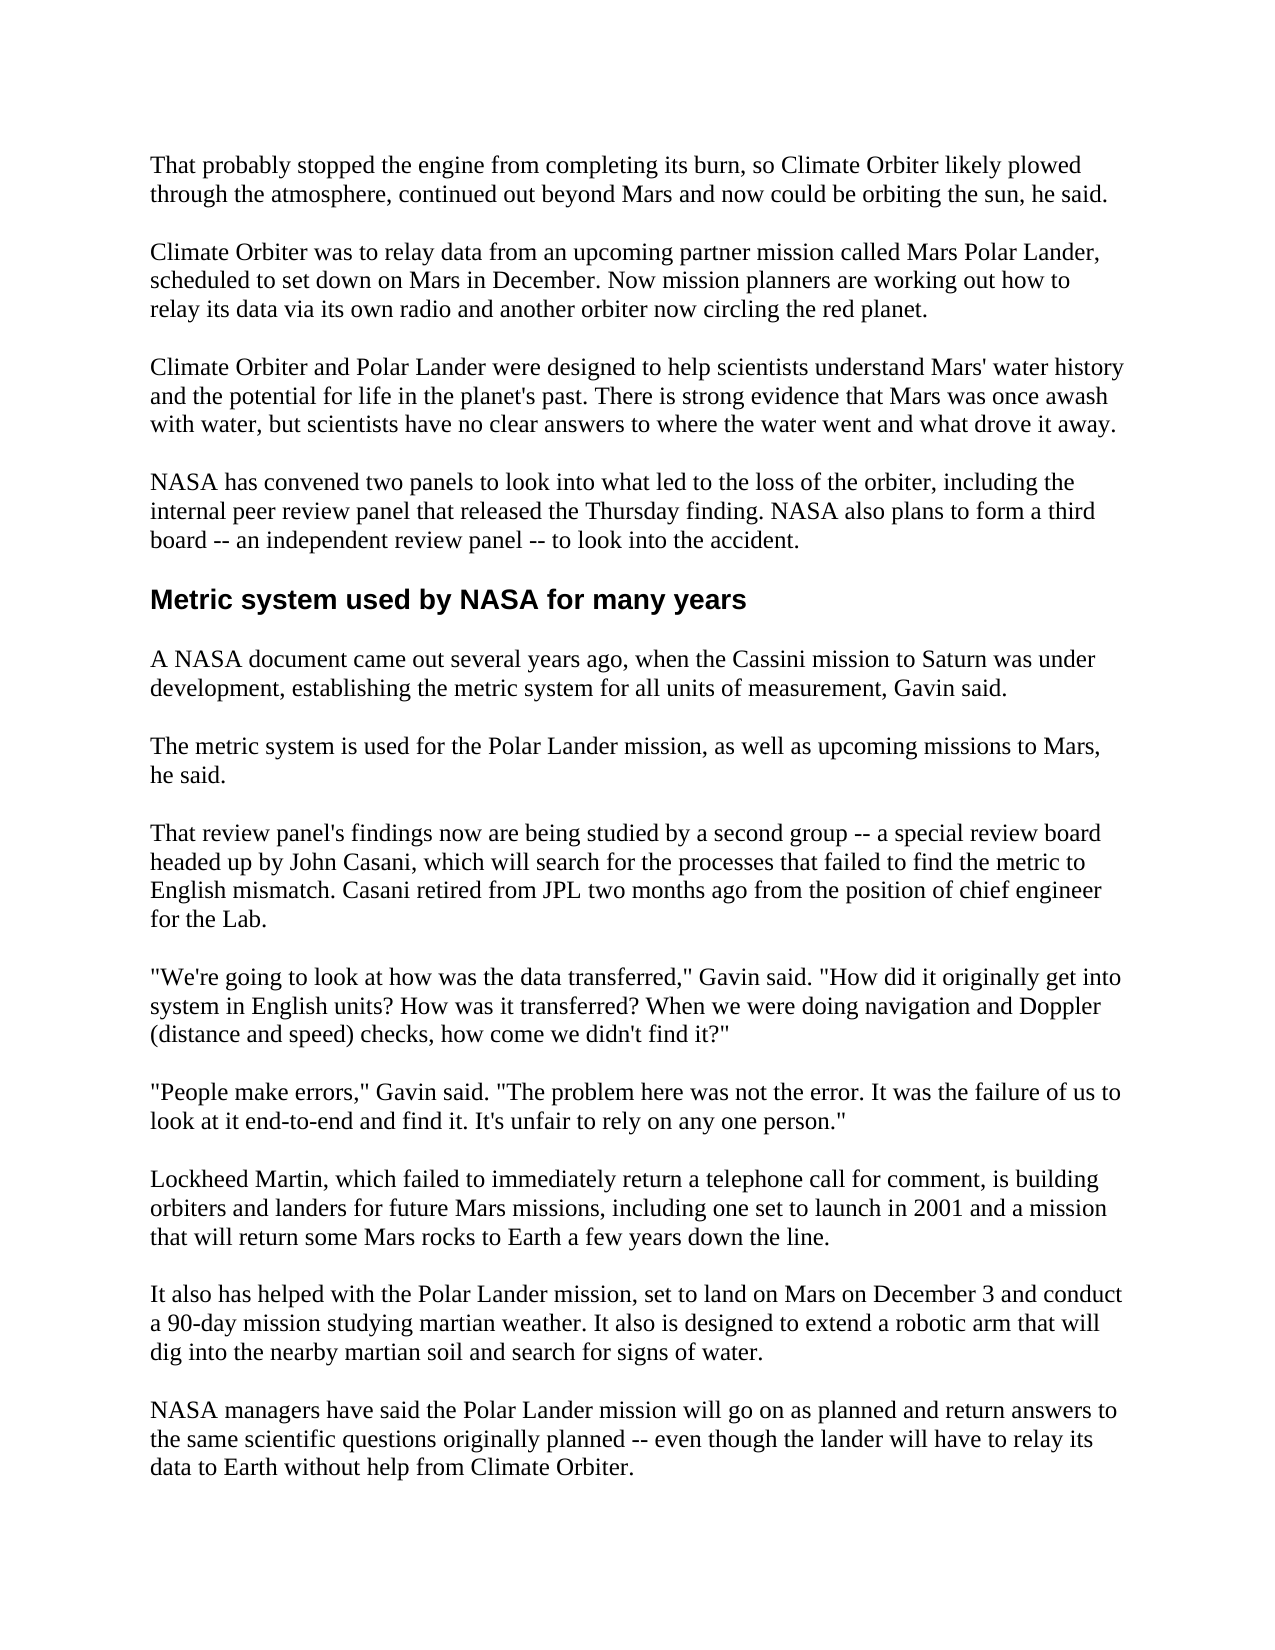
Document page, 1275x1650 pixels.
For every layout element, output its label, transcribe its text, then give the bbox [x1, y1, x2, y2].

text "People make errors," Gavin said. "The problem here was not the error. It was the failure of us to look at it end-to-end and find it. It's unfair to rely on any one person." [150, 1077, 1125, 1135]
text A NASA document came out several years ago, when the Cassini mission to Saturn was under development, establishing the metric system for all units of measurement, Gavin said. [150, 644, 1125, 702]
text Climate Orbiter was to relay data from an upcoming partner mission called Mars Polar Lander, scheduled to set down on Mars in December. Now mission planners are working out how to relay its data via its own radio and another orbiter now circling the red planet. [150, 237, 1125, 323]
text Climate Orbiter and Polar Lander were designed to help scientists understand Mars' water history and the potential for life in the planet's past. There is strong evidence that Mars was once awash with water, but scientists have no clear answers to where the water went and what drove it away. [150, 352, 1125, 438]
text That probably stopped the engine from completing its burn, so Climate Orbiter likely plowed through the atmosphere, continued out beyond Mars and now could be orbiting the sun, he said. [150, 150, 1125, 207]
text That review panel's findings now are being studied by a second group -- a special review board headed up by John Casani, which will search for the processes that failed to find the metric to English mismatch. Casani retired from JPL two months ago from the position of chief engineer for the Lab. [150, 818, 1125, 933]
text NASA managers have said the Polar Lander mission will go on as planned and return answers to the same scientific questions originally planned -- even though the lander will have to relay its data to Earth without help from Climate Orbiter. [150, 1395, 1125, 1481]
text Lockheed Martin, which failed to immediately return a telephone call for comment, is building orbiters and landers for future Mars missions, including one set to launch in 2001 and a mission that will return some Mars rocks to Earth a few years down the line. [150, 1164, 1125, 1250]
text It also has helped with the Polar Lander mission, set to land on Mars on December 3 and conduct a 90-day mission studying martian weather. It also is designed to extend a robotic arm that will dig into the nearby martian soil and search for signs of water. [150, 1279, 1125, 1366]
text The metric system is used for the Polar Lander mission, as well as upcoming missions to Mars, he said. [150, 731, 1125, 789]
text "We're going to look at how was the data transferred," Gavin said. "How did it originally get into system in English units? How was it transferred? When we were doing navigation and Doppler (distance and speed) checks, how come we didn't find it?" [150, 962, 1125, 1048]
text Metric system used by NASA for many years [150, 583, 1125, 615]
text NASA has convened two panels to look into what led to the loss of the orbiter, including the internal peer review panel that released the Thursday finding. NASA also plans to form a third board -- an independent review panel -- to look into the accident. [150, 467, 1125, 554]
